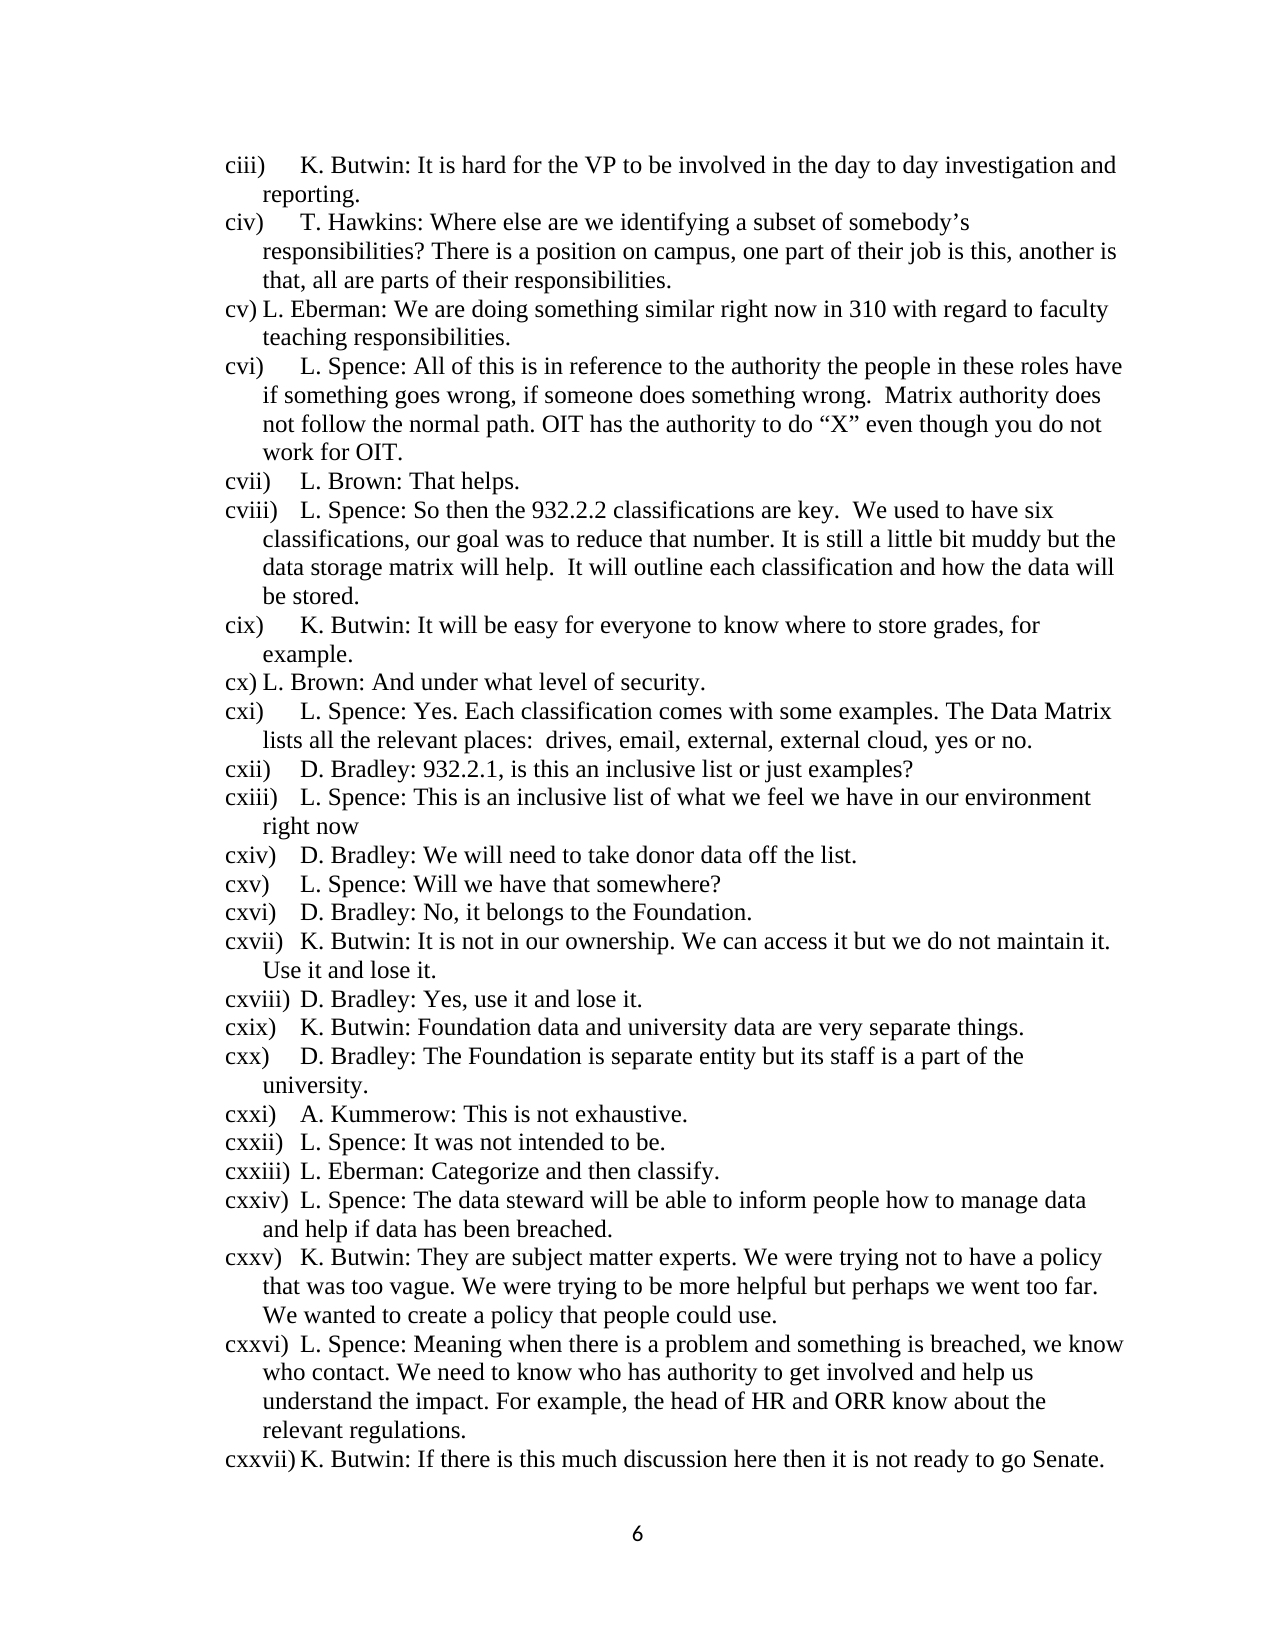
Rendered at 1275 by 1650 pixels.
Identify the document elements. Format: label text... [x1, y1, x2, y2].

list K. Butwin: It will be easy for everyone to know where to store grades, for example. [225, 610, 1125, 667]
list A. Kummerow: This is not exhaustive. [225, 1099, 1125, 1127]
list T. Hawkins: Where else are we identifying a subset of somebody’s responsibilities? There is a position on campus, one part of their job is this, another is that, all are parts of their responsibilities. [225, 207, 1125, 294]
list L. Eberman: Categorize and then classify. [225, 1156, 1125, 1185]
list L. Brown: And under what level of security. [225, 667, 1125, 696]
list L. Spence: It was not intended to be. [225, 1127, 1125, 1156]
list D. Bradley: Yes, use it and lose it. [225, 984, 1125, 1012]
list K. Butwin: If there is this much discussion here then it is not ready to go Senate. [225, 1444, 1125, 1472]
list L. Spence: So then the 932.2.2 classifications are key. We used to have six classifications, our goal was to reduce that number. It is still a little bit muddy but the data storage matrix will help. It will outline each classification and how the data will be stored. [225, 495, 1125, 610]
list L. Spence: Meaning when there is a problem and something is breached, we know who contact. We need to know who has authority to get involved and help us understand the impact. For example, the head of HR and ORR know about the relevant regulations. [225, 1329, 1125, 1444]
list K. Butwin: Foundation data and university data are very separate things. [225, 1012, 1125, 1041]
list D. Bradley: No, it belongs to the Foundation. [225, 897, 1125, 926]
list K. Butwin: They are subject matter experts. We were trying not to have a policy that was too vague. We were trying to be more helpful but perhaps we went too far. We wanted to create a policy that people could use. [225, 1242, 1125, 1329]
list D. Bradley: 932.2.1, is this an inclusive list or just examples? [225, 754, 1125, 782]
list L. Spence: Will we have that somewhere? [225, 869, 1125, 897]
list D. Bradley: We will need to take donor data off the list. [225, 840, 1125, 869]
list K. Butwin: It is hard for the VP to be involved in the day to day investigation and reporting. [225, 150, 1125, 207]
list D. Bradley: The Foundation is separate entity but its staff is a part of the university. [225, 1041, 1125, 1099]
list L. Spence: All of this is in reference to the authority the people in these roles have if something goes wrong, if someone does something wrong. Matrix authority does not follow the normal path. OIT has the authority to do “X” even though you do not work for OIT. [225, 351, 1125, 466]
list L. Spence: This is an inclusive list of what we feel we have in our environment right now [225, 782, 1125, 840]
list K. Butwin: It is not in our ownership. We can access it but we do not maintain it. Use it and lose it. [225, 926, 1125, 984]
list L. Brown: That helps. [225, 466, 1125, 495]
list L. Eberman: We are doing something similar right now in 310 with regard to faculty teaching responsibilities. [225, 294, 1125, 351]
list L. Spence: Yes. Each classification comes with some examples. The Data Matrix lists all the relevant places: drives, email, external, external cloud, yes or no. [225, 696, 1125, 754]
list L. Spence: The data steward will be able to inform people how to manage data and help if data has been breached. [225, 1185, 1125, 1242]
